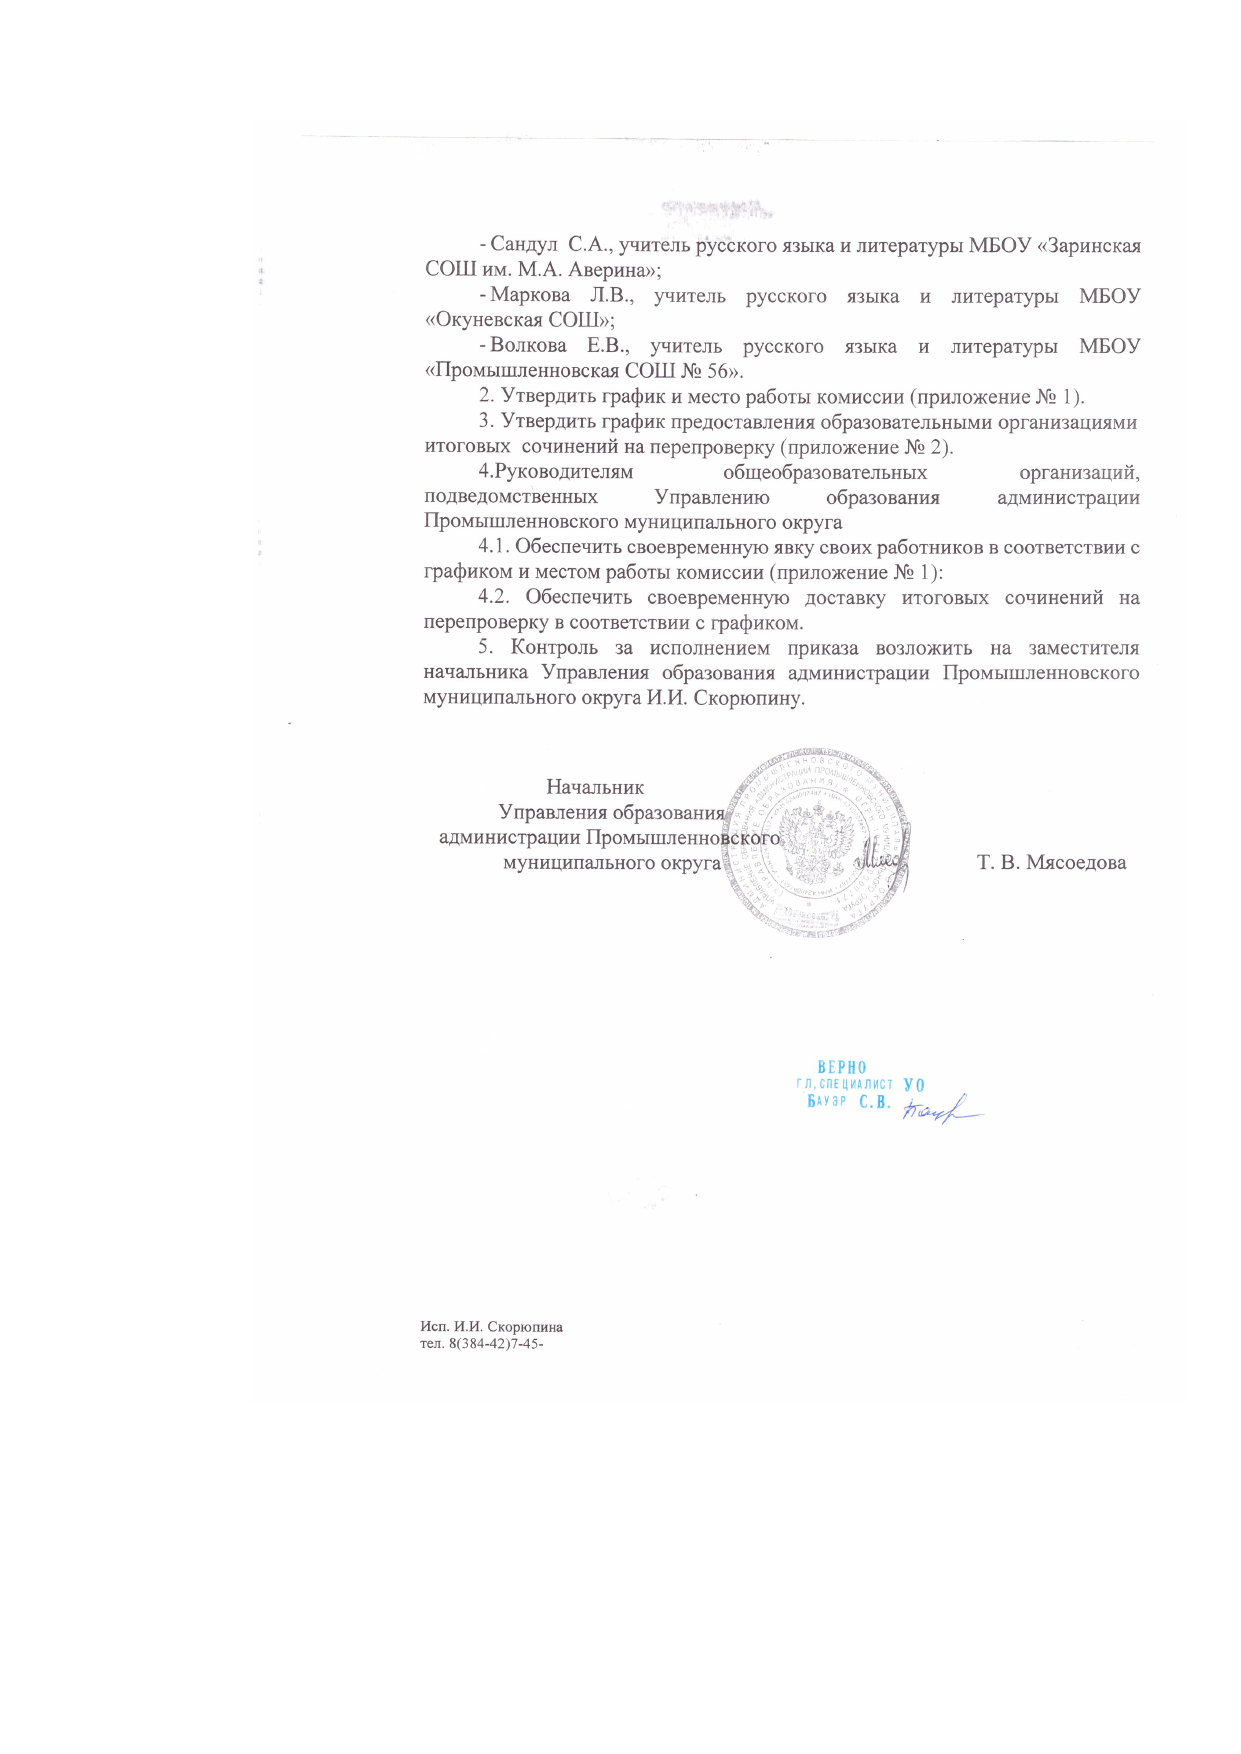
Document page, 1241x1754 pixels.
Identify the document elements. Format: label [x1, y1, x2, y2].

picture [250, 118, 1186, 1404]
